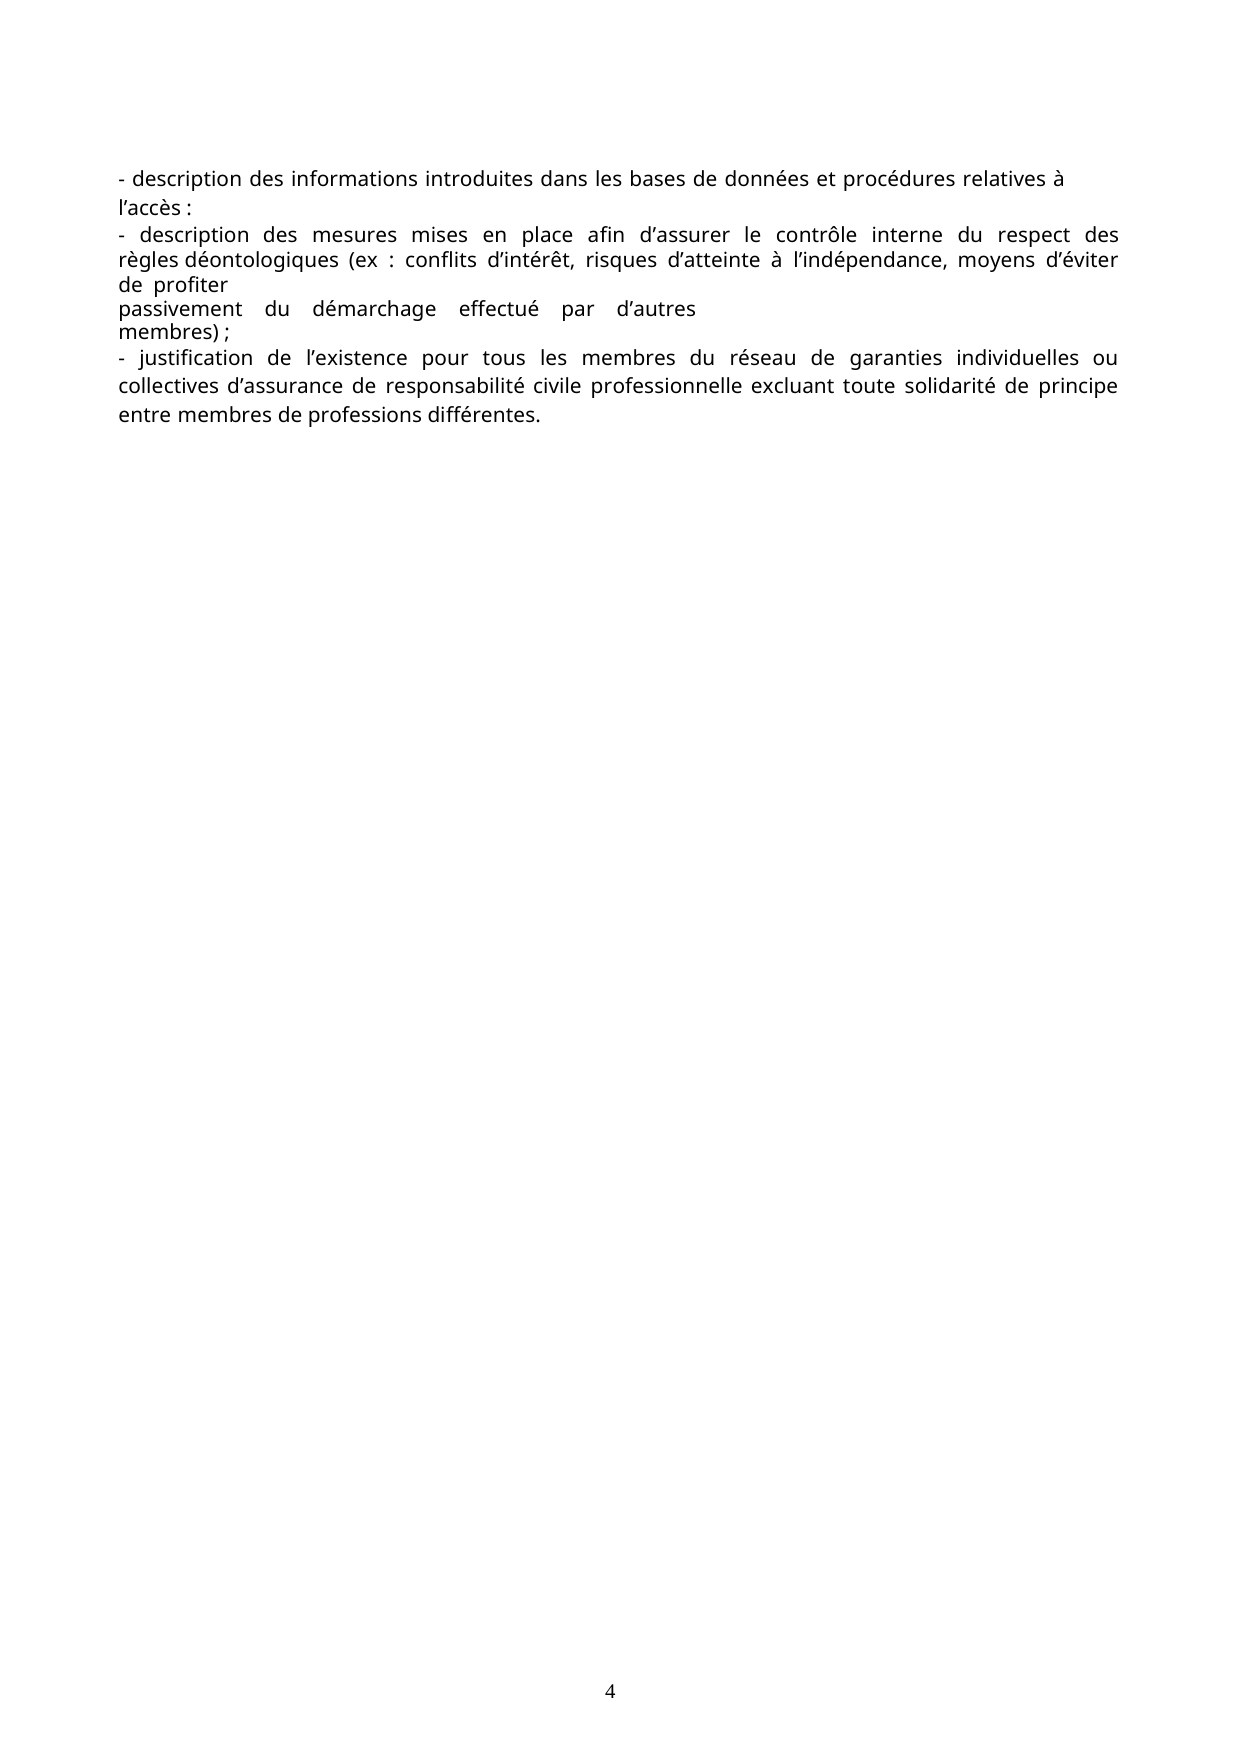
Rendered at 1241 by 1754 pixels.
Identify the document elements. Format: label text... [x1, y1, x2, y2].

text passivement du démarchage effectué par d’autres membres) ; [118, 297, 696, 343]
text - description des mesures mises en place afin d’assurer le contrôle interne du respect des règles déontologiques (ex : conflits d’intérêt, risques d’atteinte à l’indépendance, moyens d’éviter de profiter [118, 222, 1119, 297]
text - description des informations introduites dans les bases de données et procédures relatives à l’accès : [118, 164, 1064, 221]
text - justification de l’existence pour tous les membres du réseau de garanties individuelles ou collectives d’assurance de responsabilité civile professionnelle excluant toute solidarité de principe entre membres de professions différentes. [118, 343, 1119, 428]
